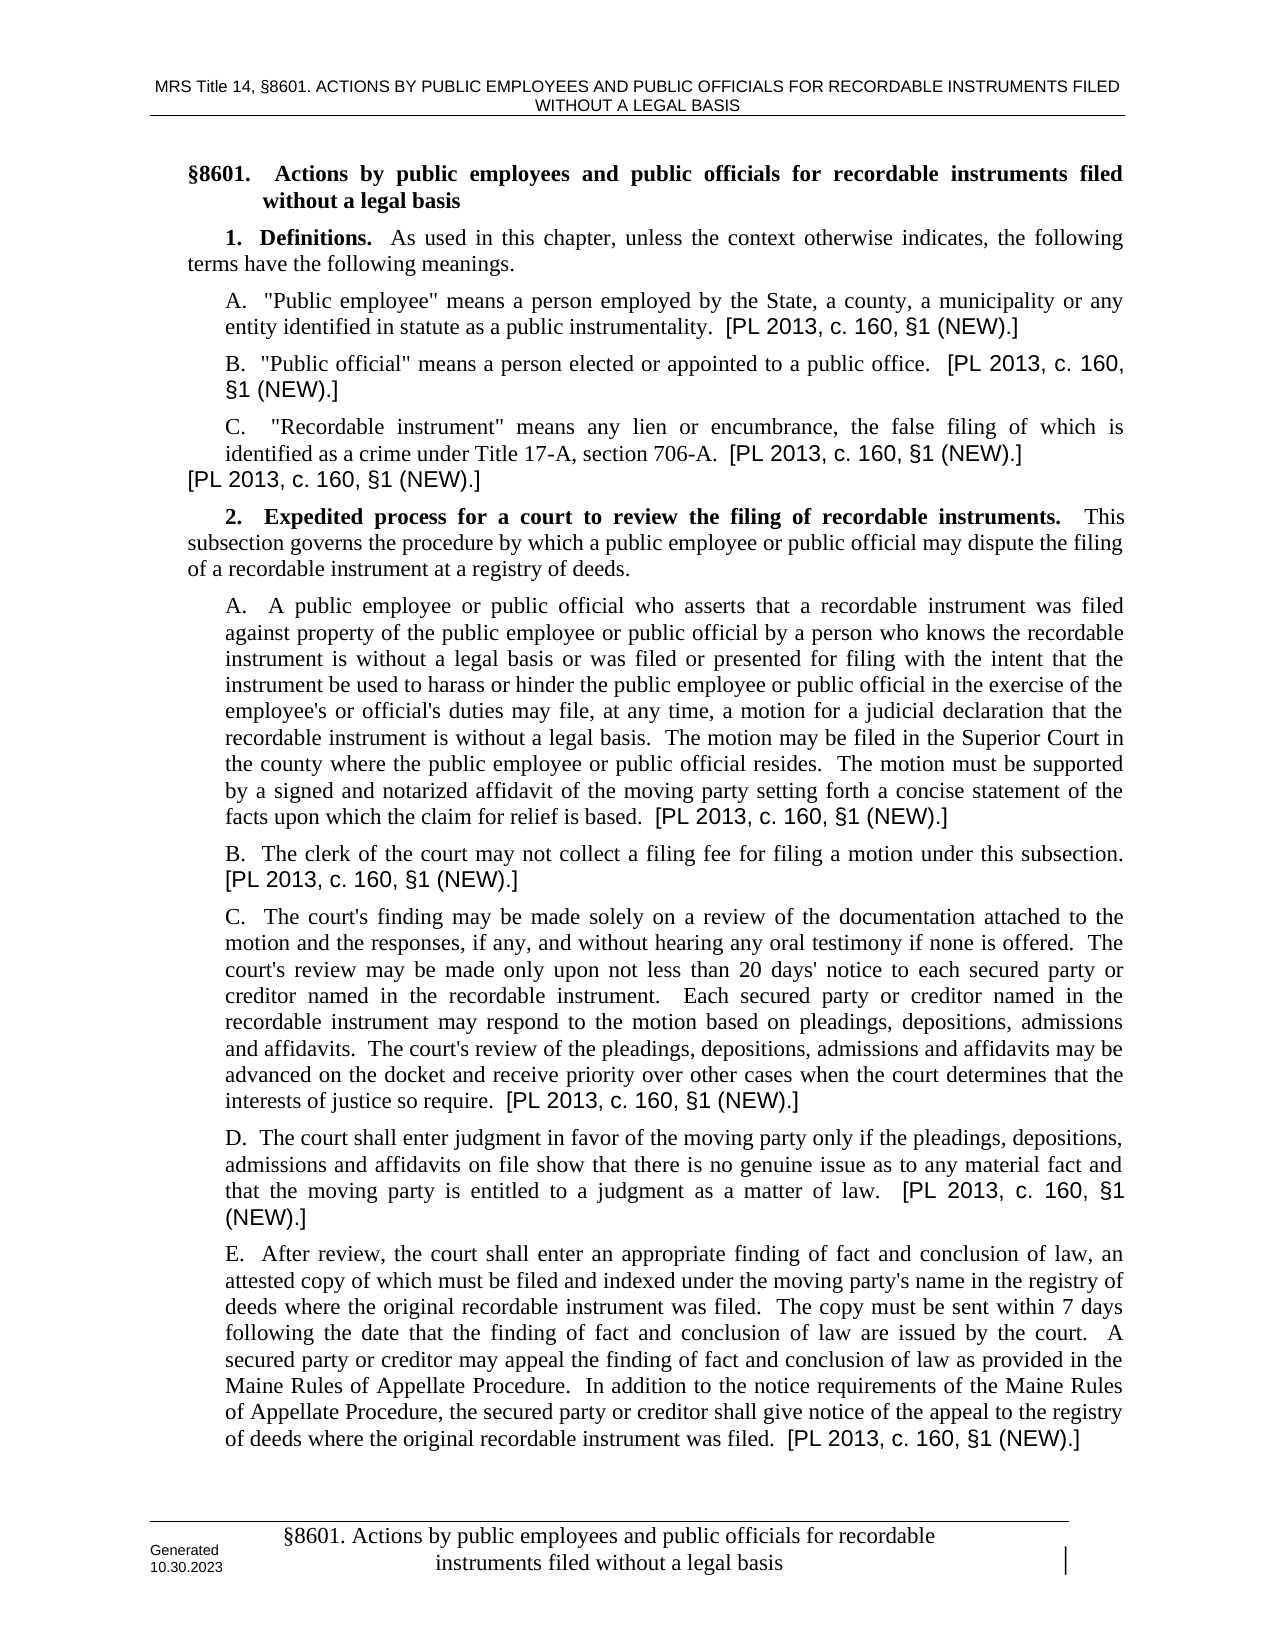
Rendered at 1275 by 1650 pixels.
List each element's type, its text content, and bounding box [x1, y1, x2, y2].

text C. "Recordable instrument" means any lien or encumbrance, the false filing of which is identified as a crime under Title 17‑A, section 706‑A. [PL 2013, c. 160, §1 (NEW).] [225, 413, 1125, 466]
text B. The clerk of the court may not collect a filing fee for filing a motion under this subsection. [PL 2013, c. 160, §1 (NEW).] [225, 840, 1125, 893]
text D. The court shall enter judgment in favor of the moving party only if the pleadings, depositions, admissions and affidavits on file show that there is no genuine issue as to any material fact and that the moving party is entitled to a judgment as a matter of law. [PL 2013, c. 160, §1 (NEW).] [225, 1124, 1125, 1230]
text A. A public employee or public official who asserts that a recordable instrument was filed against property of the public employee or public official by a person who knows the recordable instrument is without a legal basis or was filed or presented for filing with the intent that the instrument be used to harass or hinder the public employee or public official in the exercise of the employee's or official's duties may file, at any time, a motion for a judicial declaration that the recordable instrument is without a legal basis. The motion may be filed in the Superior Court in the county where the public employee or public official resides. The motion must be supported by a signed and notarized affidavit of the moving party setting forth a concise statement of the facts upon which the claim for relief is based. [PL 2013, c. 160, §1 (NEW).] [225, 592, 1125, 829]
text §8601. Actions by public employees and public officials for recordable instruments filed without a legal basis [187, 160, 1125, 213]
text 2. Expedited process for a court to review the filing of recordable instruments. This subsection governs the procedure by which a public employee or public official may dispute the filing of a recordable instrument at a registry of deeds. [187, 503, 1125, 582]
text 1. Definitions. As used in this chapter, unless the context otherwise indicates, the following terms have the following meanings. [187, 223, 1125, 276]
text B. "Public official" means a person elected or appointed to a public office. [PL 2013, c. 160, §1 (NEW).] [225, 350, 1125, 403]
text E. After review, the court shall enter an appropriate finding of fact and conclusion of law, an attested copy of which must be filed and indexed under the moving party's name in the registry of deeds where the original recordable instrument was filed. The copy must be sent within 7 days following the date that the finding of fact and conclusion of law are issued by the court. A secured party or creditor may appeal the finding of fact and conclusion of law as provided in the Maine Rules of Appellate Procedure. In addition to the notice requirements of the Maine Rules of Appellate Procedure, the secured party or creditor shall give notice of the appeal to the registry of deeds where the original recordable instrument was filed. [PL 2013, c. 160, §1 (NEW).] [225, 1240, 1125, 1451]
text [PL 2013, c. 160, §1 (NEW).] [187, 466, 1125, 492]
text C. The court's finding may be made solely on a review of the documentation attached to the motion and the responses, if any, and without hearing any oral testimony if none is offered. The court's review may be made only upon not less than 20 days' notice to each secured party or creditor named in the recordable instrument. Each secured party or creditor named in the recordable instrument may respond to the motion based on pleadings, depositions, admissions and affidavits. The court's review of the pleadings, depositions, admissions and affidavits may be advanced on the docket and receive priority over other cases when the court determines that the interests of justice so require. [PL 2013, c. 160, §1 (NEW).] [225, 903, 1125, 1114]
text A. "Public employee" means a person employed by the State, a county, a municipality or any entity identified in statute as a public instrumentality. [PL 2013, c. 160, §1 (NEW).] [225, 287, 1125, 339]
